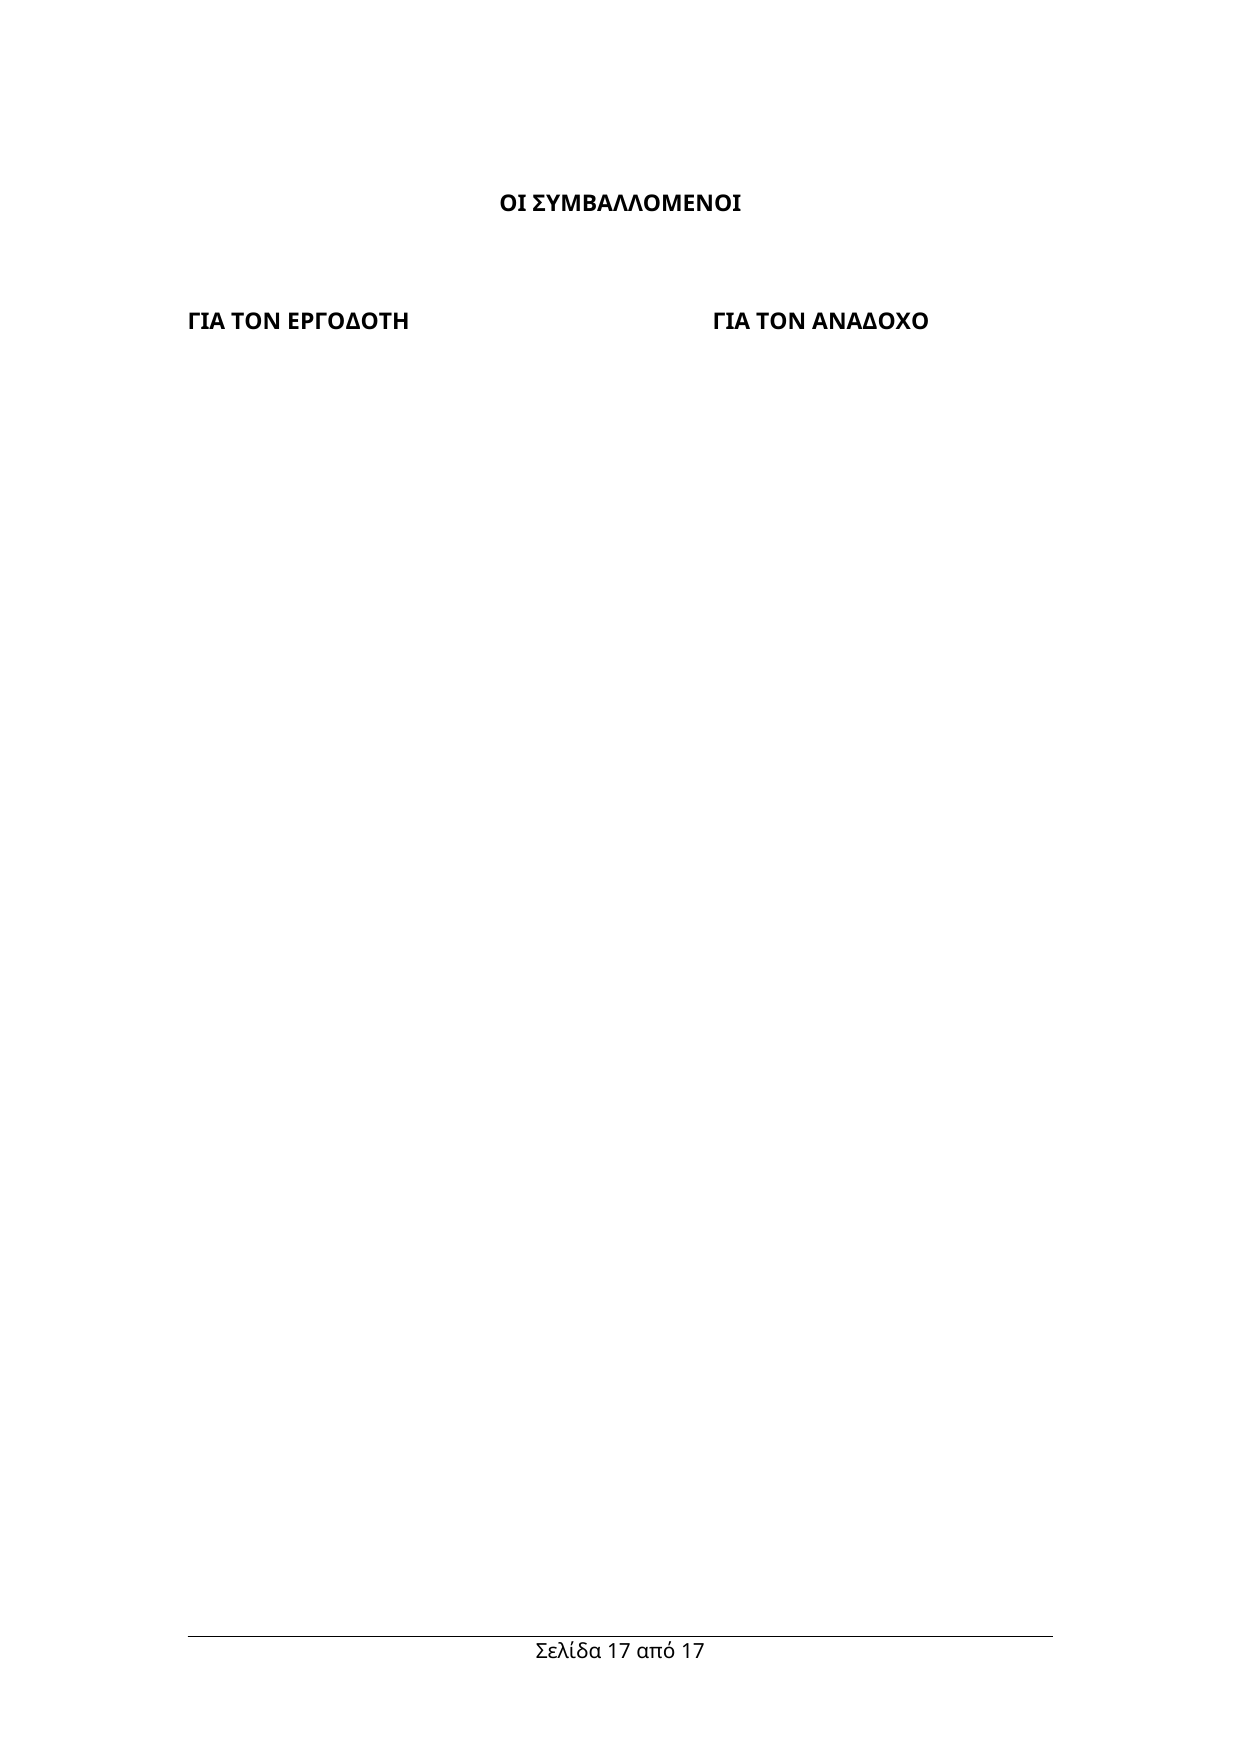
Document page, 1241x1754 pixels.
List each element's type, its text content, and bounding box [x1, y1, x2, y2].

text ΓΙΑ ΤΟΝ ΕΡΓΟΔΟΤΗ ΓΙΑ ΤΟΝ ΑΝΑΔΟΧΟ [187, 305, 1053, 337]
text ΟΙ ΣΥΜΒΑΛΛΟΜΕΝΟΙ [187, 187, 1053, 218]
